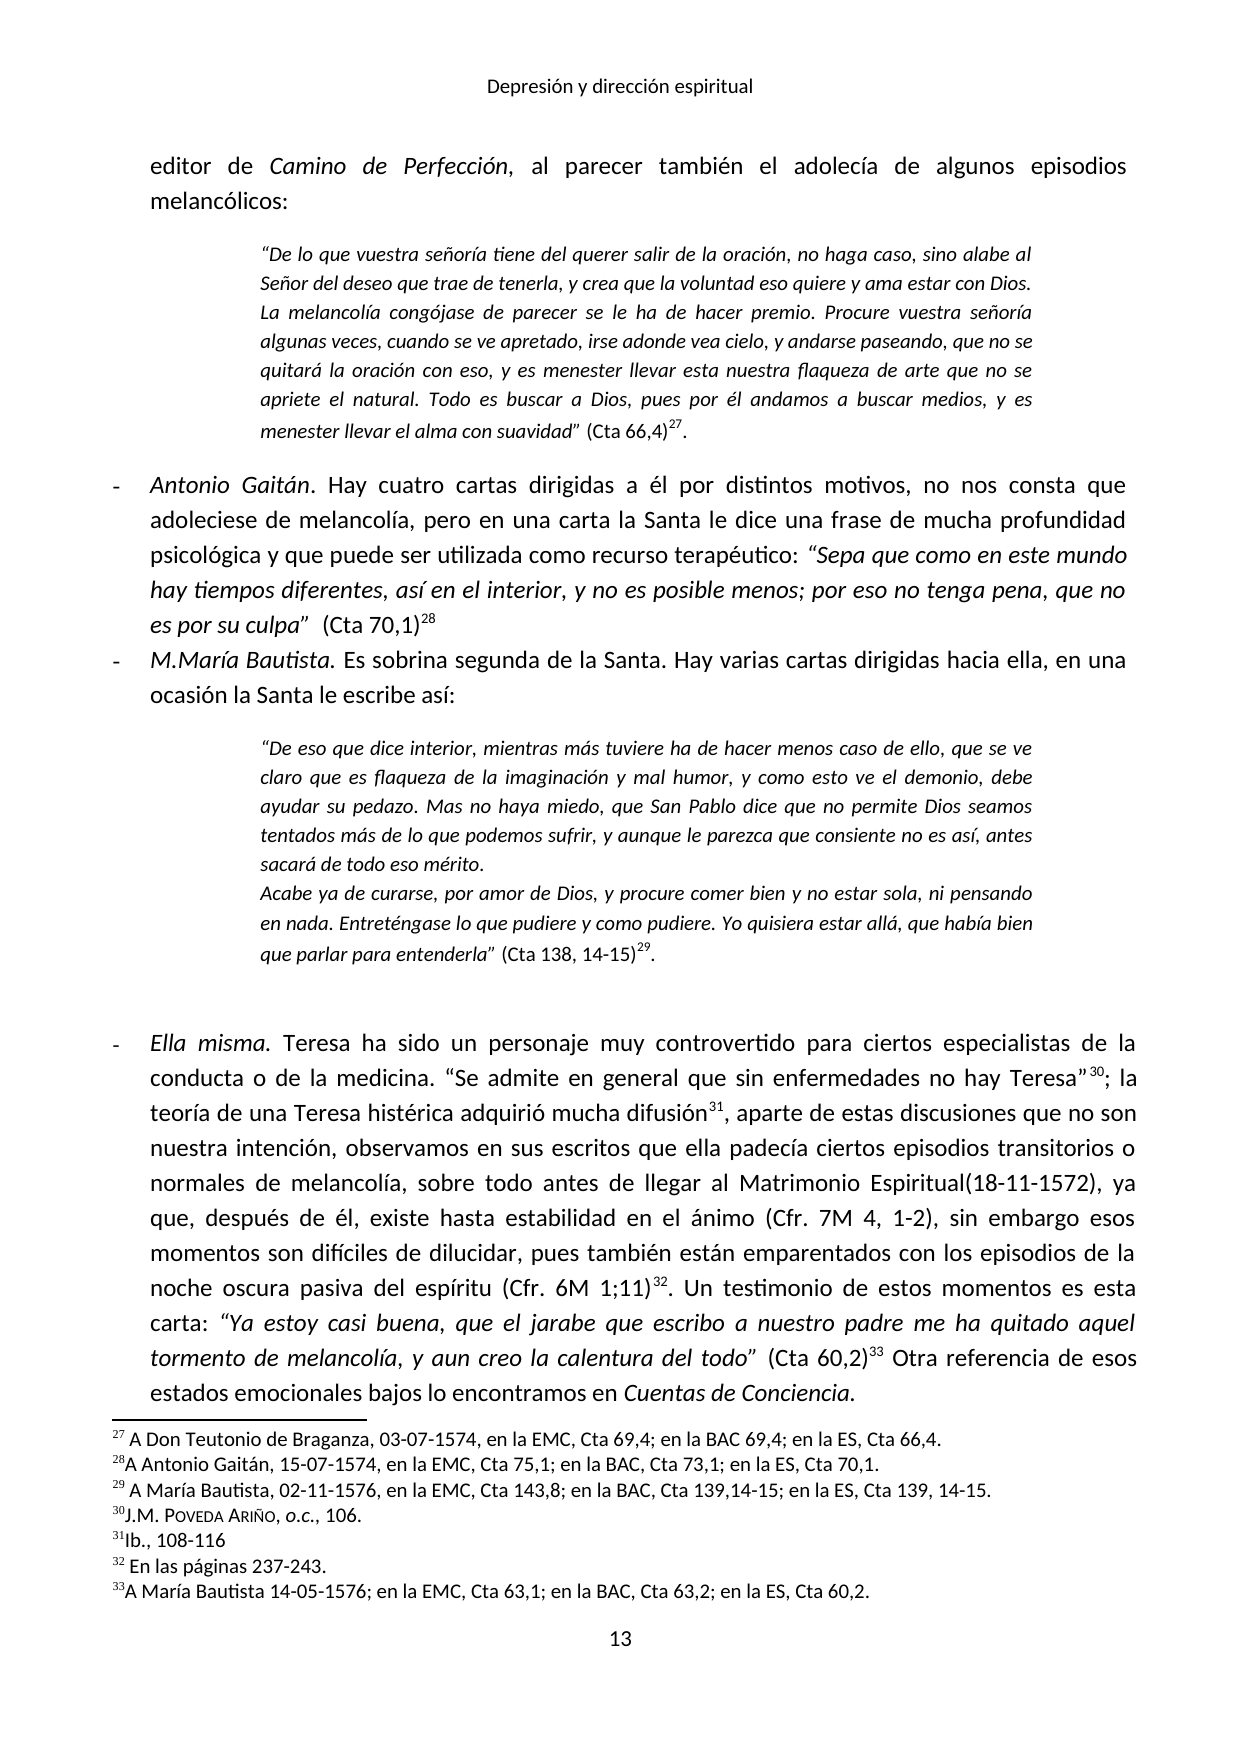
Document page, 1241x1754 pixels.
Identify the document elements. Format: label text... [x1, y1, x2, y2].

text “De eso que dice interior, mientras más tuviere ha de hacer menos caso de ello, que se ve claro que es flaqueza de la imaginación y mal humor, y como esto ve el demonio, debe ayudar su pedazo. Mas no haya miedo, que San Pablo dice que no permite Dios seamos tentados más de lo que podemos sufrir, y aunque le parezca que consiente no es así, antes sacará de todo eso mérito. [260, 735, 1034, 877]
text Acabe ya de curarse, por amor de Dios, y procure comer bien y no estar sola, ni pensando en nada. Entreténgase lo que pudiere y como pudiere. Yo quisiera estar allá, que había bien que parlar para entenderla” (Cta 138, 14-15). [260, 881, 1034, 967]
text “De lo que vuestra señoría tiene del querer salir de la oración, no haga caso, sino alabe al Señor del deseo que trae de tenerla, y crea que la voluntad eso quiere y ama estar con Dios. La melancolía congójase de parecer se le ha de hacer premio. Procure vuestra señoría algunas veces, cuando se ve apretado, irse adonde vea cielo, y andarse paseando, que no se quitará la oración con eso, y es menester llevar esta nuestra flaqueza de arte que no se apriete el natural. Todo es buscar a Dios, pues por él andamos a buscar medios, y es menester llevar el alma con suavidad” (Cta 66,4). [260, 241, 1034, 444]
list Antonio Gaitán. Hay cuatro cartas dirigidas a él por distintos motivos, no nos consta que adoleciese de melancolía, pero en una carta la Santa le dice una frase de mucha profundidad psicológica y que puede ser utilizada como recurso terapéutico: “Sepa que como en este mundo hay tiempos diferentes, así en el interior, y no es posible menos; por eso no tenga pena, que no es por su culpa” (Cta 70,1) [112, 469, 1128, 639]
list Ella misma. Teresa ha sido un personaje muy controvertido para ciertos especialistas de la conducta o de la medicina. “Se admite en general que sin enfermedades no hay Teresa”; la teoría de una Teresa histérica adquirió mucha difusión, aparte de estas discusiones que no son nuestra intención, observamos en sus escritos que ella padecía ciertos episodios transitorios o normales de melancolía, sobre todo antes de llegar al Matrimonio Espiritual(18-11-1572), ya que, después de él, existe hasta estabilidad en el ánimo (Cfr. 7M 4, 1-2), sin embargo esos momentos son difíciles de dilucidar, pues también están emparentados con los episodios de la noche oscura pasiva del espíritu (Cfr. 6M 1;11). Un testimonio de estos momentos es esta carta: “Ya estoy casi buena, que el jarabe que escribo a nuestro padre me ha quitado aquel tormento de melancolía, y aun creo la calentura del todo” (Cta 60,2) Otra referencia de esos estados emocionales bajos lo encontramos en Cuentas de Conciencia. [112, 1027, 1137, 1407]
list M.María Bautista. Es sobrina segunda de la Santa. Hay varias cartas dirigidas hacia ella, en una ocasión la Santa le escribe así: [112, 644, 1128, 709]
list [112, 150, 1128, 216]
